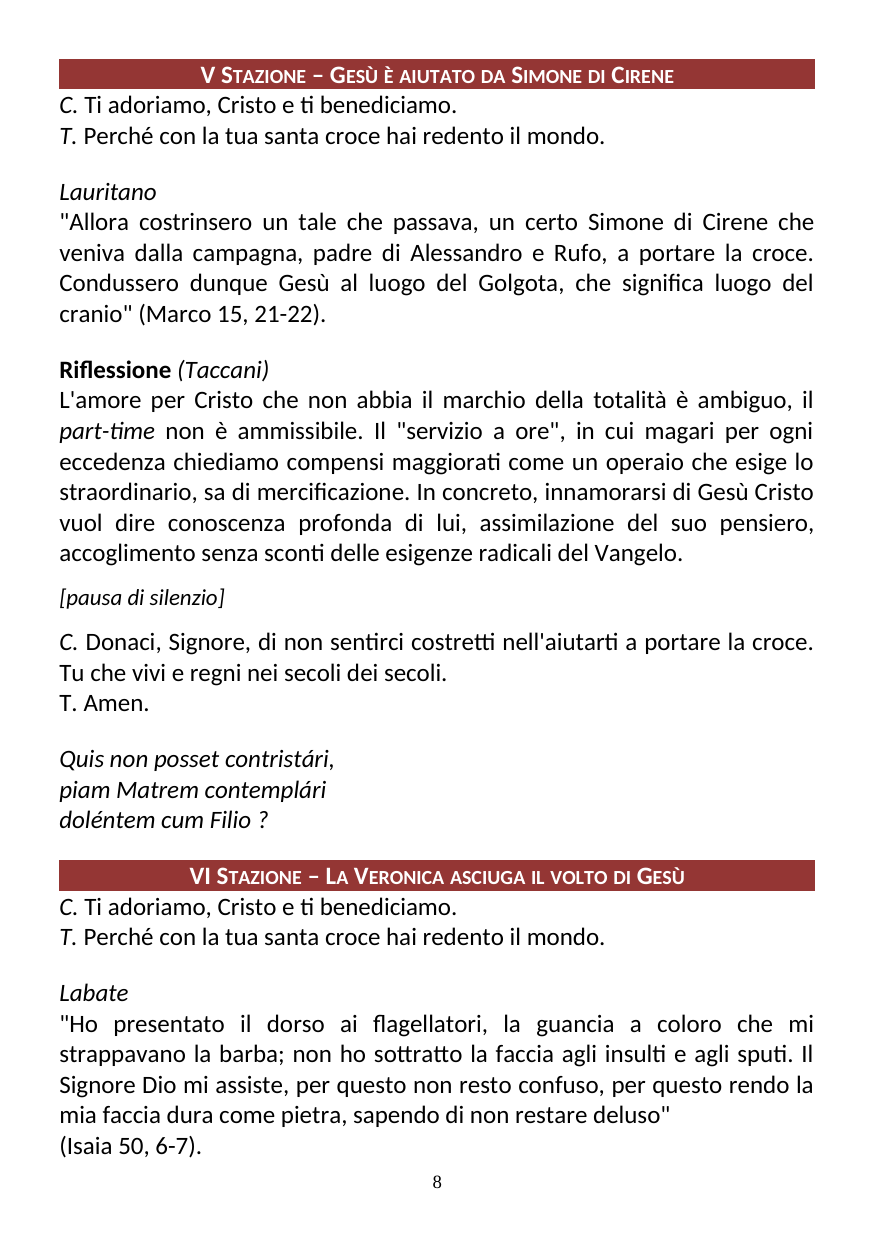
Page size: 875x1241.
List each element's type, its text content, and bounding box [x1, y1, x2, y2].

text L'amore per Cristo che non abbia il marchio della totalità è ambiguo, il part-time non è ammissibile. Il "servizio a ore", in cui magari per ogni eccedenza chiediamo compensi maggiorati come un operaio che esige lo straordinario, sa di mercificazione. In concreto, innamorarsi di Gesù Cristo vuol dire conoscenza profonda di lui, assimilazione del suo pensiero, accoglimento senza sconti delle esigenze radicali del Vangelo. [59, 384, 815, 568]
text C. Ti adoriamo, Cristo e ti benediciamo. T. Perché con la tua santa croce hai redento il mondo. [59, 891, 815, 952]
text [pausa di silenzio] [59, 583, 815, 611]
text "Allora costrinsero un tale che passava, un certo Simone di Cirene che veniva dalla campagna, padre di Alessandro e Rufo, a portare la croce. Condussero dunque Gesù al luogo del Golgota, che significa luogo del cranio" (Marco 15, 21-22). [59, 207, 815, 329]
text (Isaia 50, 6-7). [59, 1130, 815, 1160]
text doléntem cum Filio ? [59, 804, 815, 835]
text Lauritano [59, 176, 815, 207]
text C. Ti adoriamo, Cristo e ti benediciamo. T. Perché con la tua santa croce hai redento il mondo. [59, 89, 815, 151]
text T. Amen. [59, 687, 815, 718]
text piam Matrem contemplári [59, 774, 815, 804]
text Riflessione (Taccani) [59, 354, 815, 384]
text "Ho presentato il dorso ai flagellatori, la guancia a coloro che mi strappavano la barba; non ho sottratto la faccia agli insulti e agli sputi. Il Signore Dio mi assiste, per questo non resto confuso, per questo rendo la mia faccia dura come pietra, sapendo di non restare deluso" [59, 1008, 815, 1130]
text Quis non posset contristári, [59, 743, 815, 774]
text VI Stazione – La Veronica asciuga il volto di Gesù [59, 860, 815, 891]
text Labate [59, 977, 815, 1008]
text C. Donaci, Signore, di non sentirci costretti nell'aiutarti a portare la croce. Tu che vivi e regni nei secoli dei secoli. [59, 626, 815, 687]
text V Stazione – Gesù è aiutato da Simone di Cirene [59, 59, 815, 89]
